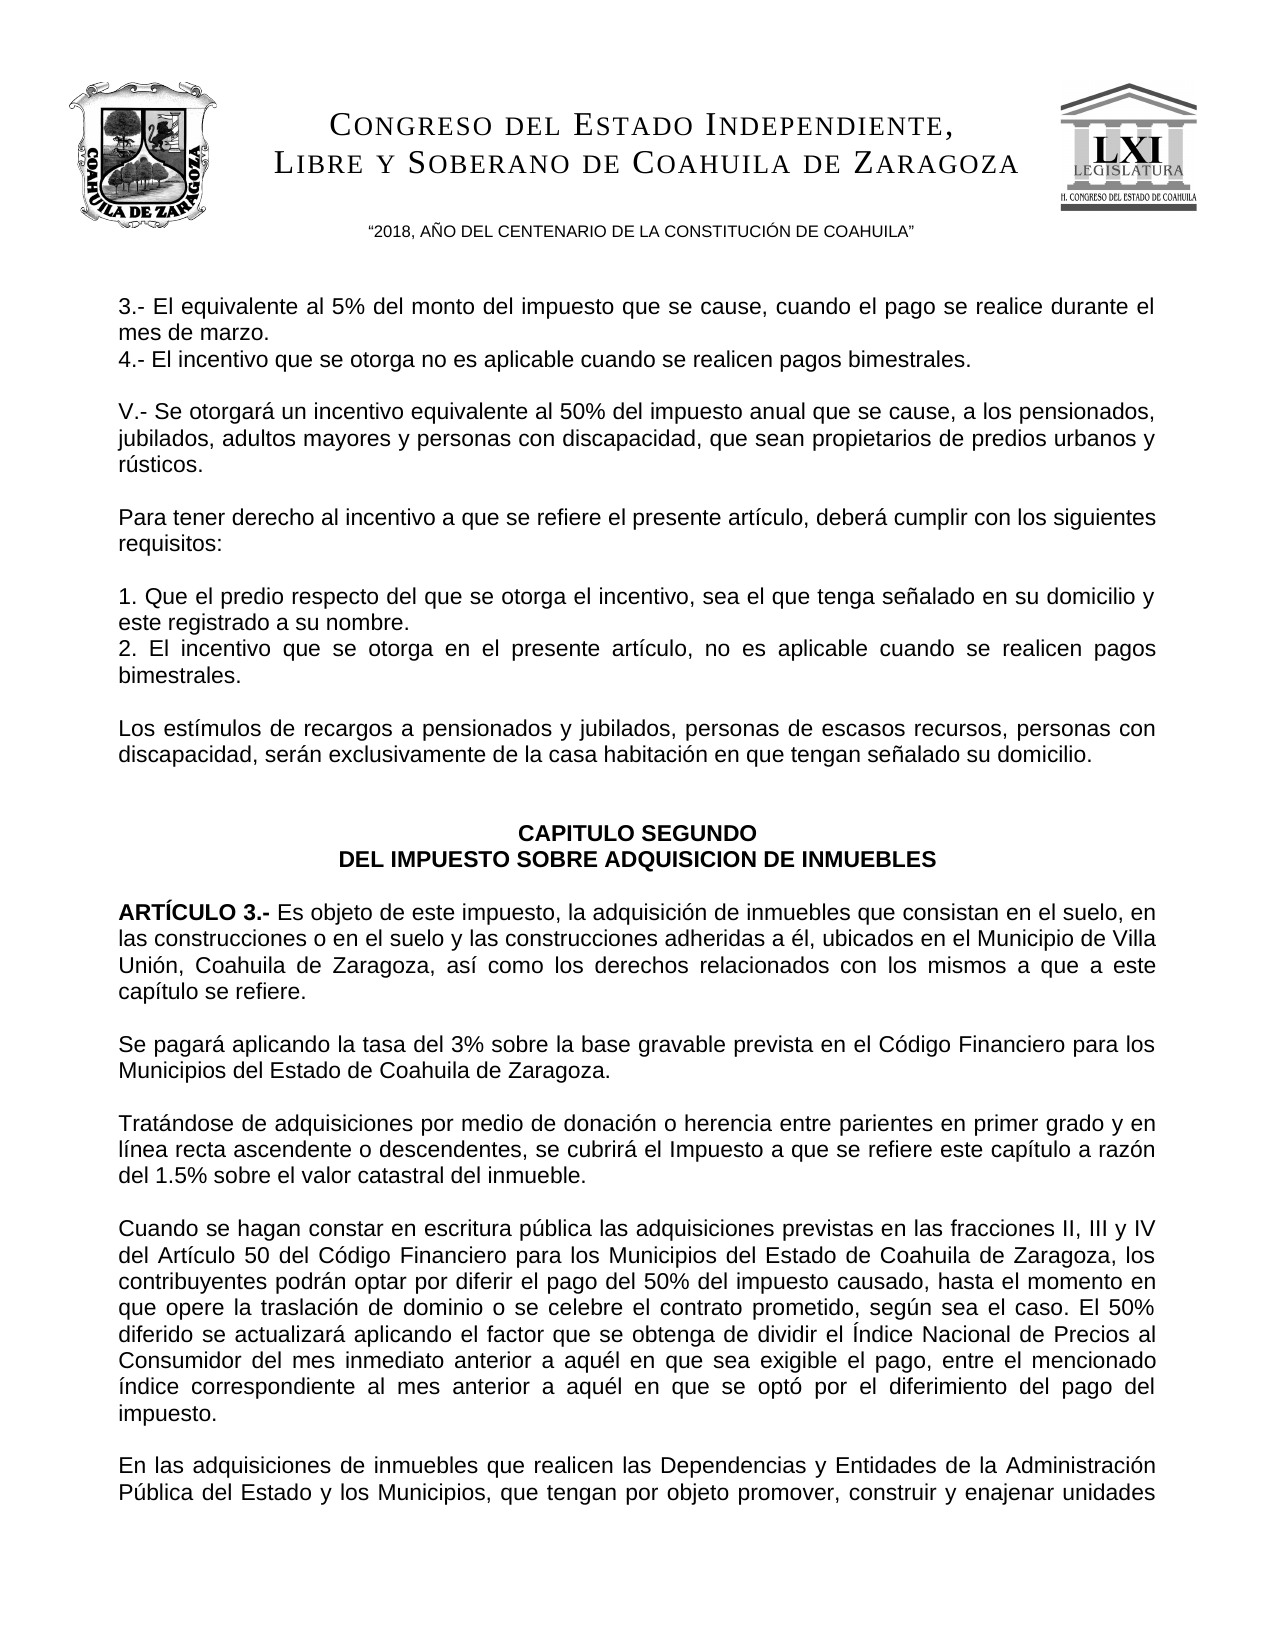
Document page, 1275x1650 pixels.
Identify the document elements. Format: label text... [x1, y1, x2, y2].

text Para tener derecho al incentivo a que se refiere el presente artículo, deberá cumplir con los siguientes requisitos: [118, 504, 1157, 556]
picture [1059, 80, 1198, 214]
text Los estímulos de recargos a pensionados y jubilados, personas de escasos recursos, personas con discapacidad, serán exclusivamente de la casa habitación en que tengan señalado su domicilio. [118, 714, 1157, 767]
text 1. Que el predio respecto del que se otorga el incentivo, sea el que tenga señalado en su domicilio y este registrado a su nombre. [118, 583, 1157, 635]
picture [68, 82, 217, 228]
text DEL IMPUESTO SOBRE ADQUISICION DE INMUEBLES [118, 846, 1157, 873]
text 3.- El equivalente al 5% del monto del impuesto que se cause, cuando el pago se realice durante el mes de marzo. [118, 293, 1157, 346]
text Cuando se hagan constar en escritura pública las adquisiciones previstas en las fracciones II, III y IV del Artículo 50 del Código Financiero para los Municipios del Estado de Coahuila de Zaragoza, los contribuyentes podrán optar por diferir el pago del 50% del impuesto causado, hasta el momento en que opere la traslación de dominio o se celebre el contrato prometido, según sea el caso. El 50% diferido se actualizará aplicando el factor que se obtenga de dividir el Índice Nacional de Precios al Consumidor del mes inmediato anterior a aquél en que sea exigible el pago, entre el mencionado índice correspondiente al mes anterior a aquél en que se optó por el diferimiento del pago del impuesto. [118, 1215, 1157, 1426]
text Se pagará aplicando la tasa del 3% sobre la base gravable prevista en el Código Financiero para los Municipios del Estado de Coahuila de Zaragoza. [118, 1031, 1157, 1083]
text 2. El incentivo que se otorga en el presente artículo, no es aplicable cuando se realicen pagos bimestrales. [118, 635, 1157, 688]
text ARTÍCULO 3.- Es objeto de este impuesto, la adquisición de inmuebles que consistan en el suelo, en las construcciones o en el suelo y las construcciones adheridas a él, ubicados en el Municipio de Villa Unión, Coahuila de Zaragoza, así como los derechos relacionados con los mismos a que a este capítulo se refiere. [118, 899, 1157, 1004]
text CAPITULO SEGUNDO [118, 820, 1157, 846]
text Tratándose de adquisiciones por medio de donación o herencia entre parientes en primer grado y en línea recta ascendente o descendentes, se cubrirá el Impuesto a que se refiere este capítulo a razón del 1.5% sobre el valor catastral del inmueble. [118, 1110, 1157, 1189]
text 4.- El incentivo que se otorga no es aplicable cuando se realicen pagos bimestrales. [118, 346, 1157, 372]
text V.- Se otorgará un incentivo equivalente al 50% del impuesto anual que se cause, a los pensionados, jubilados, adultos mayores y personas con discapacidad, que sean propietarios de predios urbanos y rústicos. [118, 398, 1157, 477]
